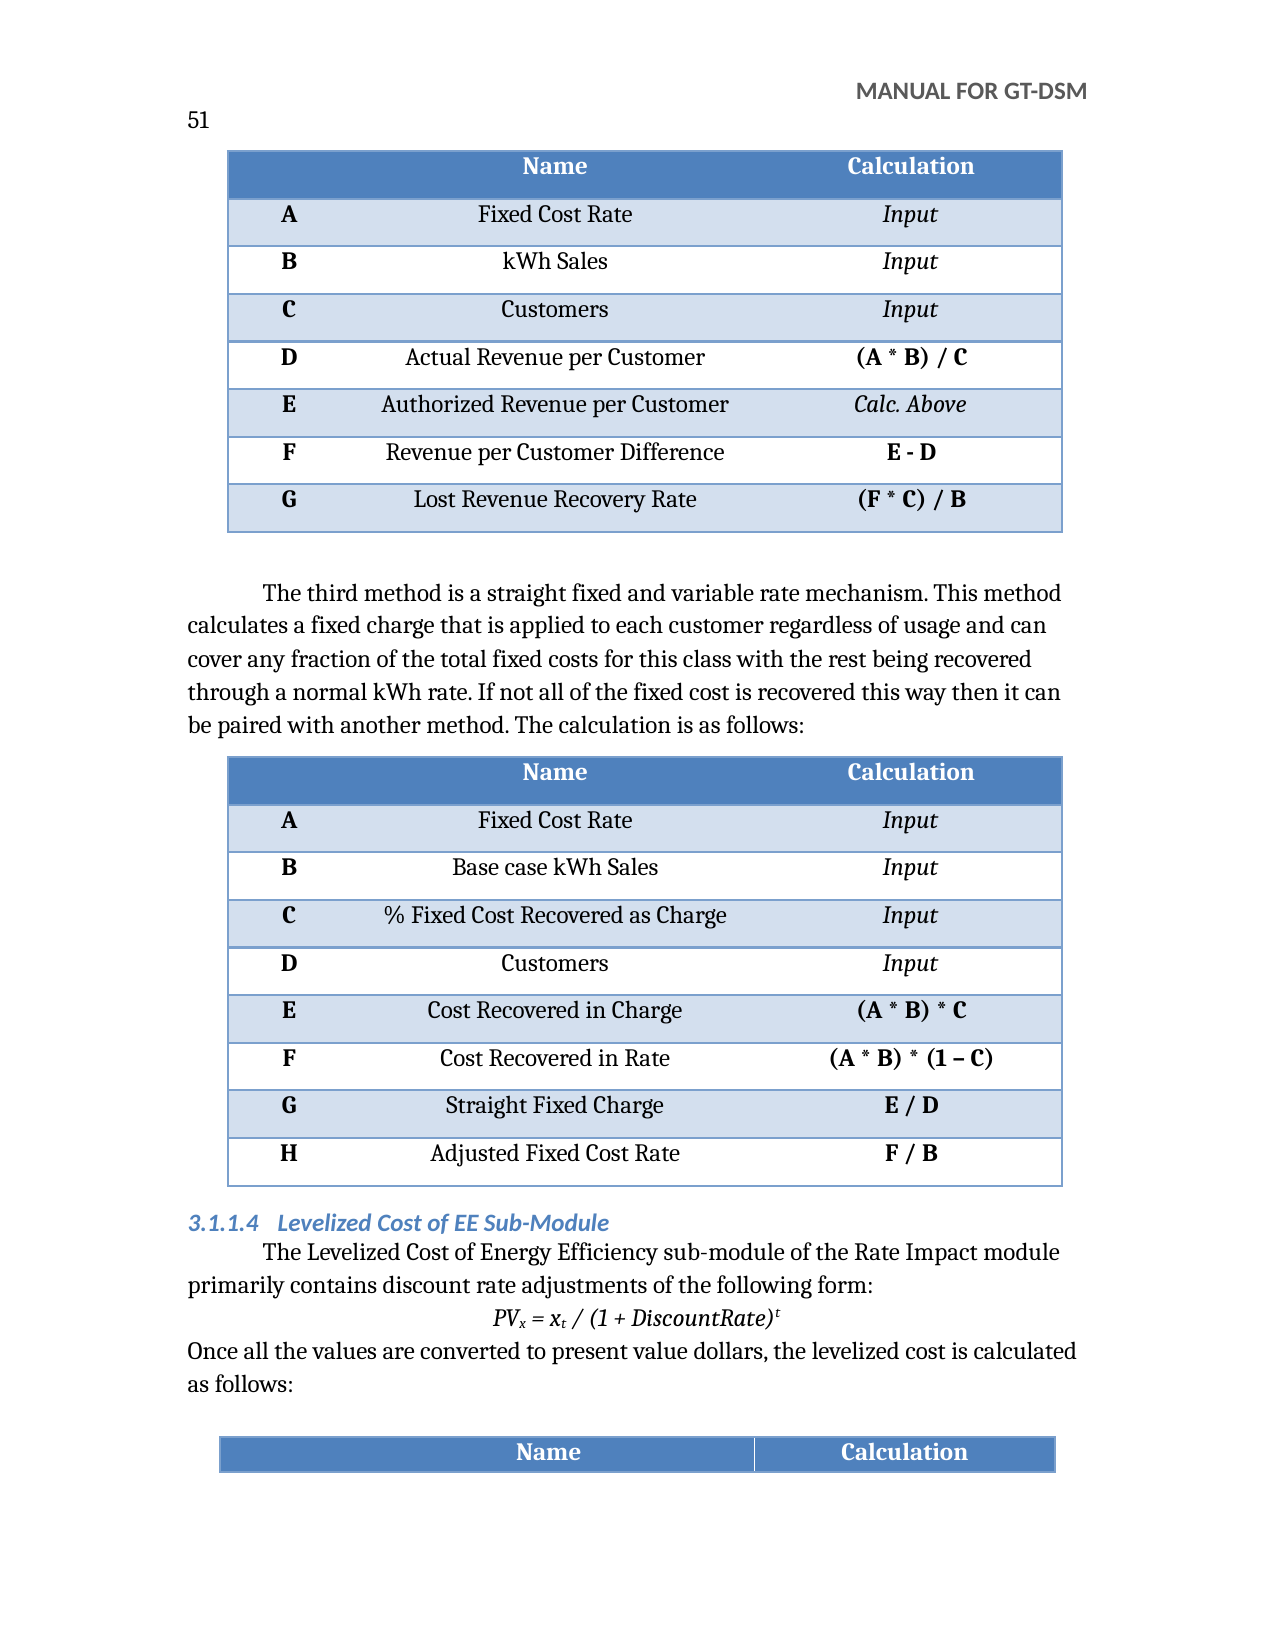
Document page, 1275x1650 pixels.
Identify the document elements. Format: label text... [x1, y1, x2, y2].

table_cell D [229, 343, 350, 388]
table_header Name [350, 152, 760, 198]
table_cell Input [760, 949, 1061, 994]
table_cell Base case kWh Sales [350, 853, 760, 899]
table_cell C [229, 295, 350, 340]
text PVx = xt / (1 + DiscountRate)t [187, 1304, 1087, 1333]
table_cell Straight Fixed Charge [350, 1091, 760, 1137]
table_cell Input [760, 806, 1061, 851]
table_cell A [229, 200, 350, 245]
table_cell B [229, 247, 350, 293]
table_cell E / D [760, 1091, 1061, 1137]
table_cell B [229, 853, 350, 899]
table_cell D [229, 949, 350, 994]
table_header [229, 152, 350, 198]
table_cell % Fixed Cost Recovered as Charge [350, 901, 760, 946]
table_header [221, 1438, 342, 1471]
table_cell Revenue per Customer Difference [350, 438, 760, 483]
text Once all the values are converted to present value dollars, the levelized cost is calculated as follows: [187, 1337, 1087, 1399]
table_header Calculation [755, 1438, 1054, 1471]
table_cell F [229, 438, 350, 483]
table_cell (A * B) / C [760, 343, 1061, 388]
table_cell F [229, 1044, 350, 1089]
table_cell Input [760, 247, 1061, 293]
table_header Calculation [760, 152, 1061, 198]
table_cell H [229, 1139, 350, 1184]
table_cell Cost Recovered in Charge [350, 996, 760, 1042]
table_cell Lost Revenue Recovery Rate [350, 485, 760, 531]
table_cell G [229, 485, 350, 531]
table_cell G [229, 1091, 350, 1137]
text The Levelized Cost of Energy Efficiency sub-module of the Rate Impact module primarily contains discount rate adjustments of the following form: [187, 1238, 1087, 1300]
table_cell F / B [760, 1139, 1061, 1184]
table_cell (F * C) / B [760, 485, 1061, 531]
table_header Calculation [760, 758, 1061, 804]
table_cell Fixed Cost Rate [350, 806, 760, 851]
table_cell (A * B) * (1 – C) [760, 1044, 1061, 1089]
table_cell Customers [350, 295, 760, 340]
table_cell C [229, 901, 350, 946]
table_cell (A * B) * C [760, 996, 1061, 1042]
table_cell A [229, 806, 350, 851]
subtitle Levelized Cost of EE Sub-Module [187, 1207, 1087, 1238]
table_cell E - D [760, 438, 1061, 483]
table_cell E [229, 390, 350, 436]
table_cell Input [760, 901, 1061, 946]
table_cell Actual Revenue per Customer [350, 343, 760, 388]
table_cell Adjusted Fixed Cost Rate [350, 1139, 760, 1184]
table_cell kWh Sales [350, 247, 760, 293]
table_header [229, 758, 350, 804]
table_cell Authorized Revenue per Customer [350, 390, 760, 436]
text The third method is a straight fixed and variable rate mechanism. This method calculates a fixed charge that is applied to each customer regardless of usage and can cover any fraction of the total fixed costs for this class with the rest being recovered through a normal kWh rate. If not all of the fixed cost is recovered this way then it can be paired with another method. The calculation is as follows: [187, 578, 1087, 739]
table_cell Fixed Cost Rate [350, 200, 760, 245]
table_cell E [229, 996, 350, 1042]
table_cell Customers [350, 949, 760, 994]
table_cell Input [760, 853, 1061, 899]
table_cell Input [760, 200, 1061, 245]
table_header Name [350, 758, 760, 804]
table_cell Input [760, 295, 1061, 340]
table_cell Cost Recovered in Rate [350, 1044, 760, 1089]
table_cell Calc. Above [760, 390, 1061, 436]
table_header Name [342, 1438, 754, 1471]
